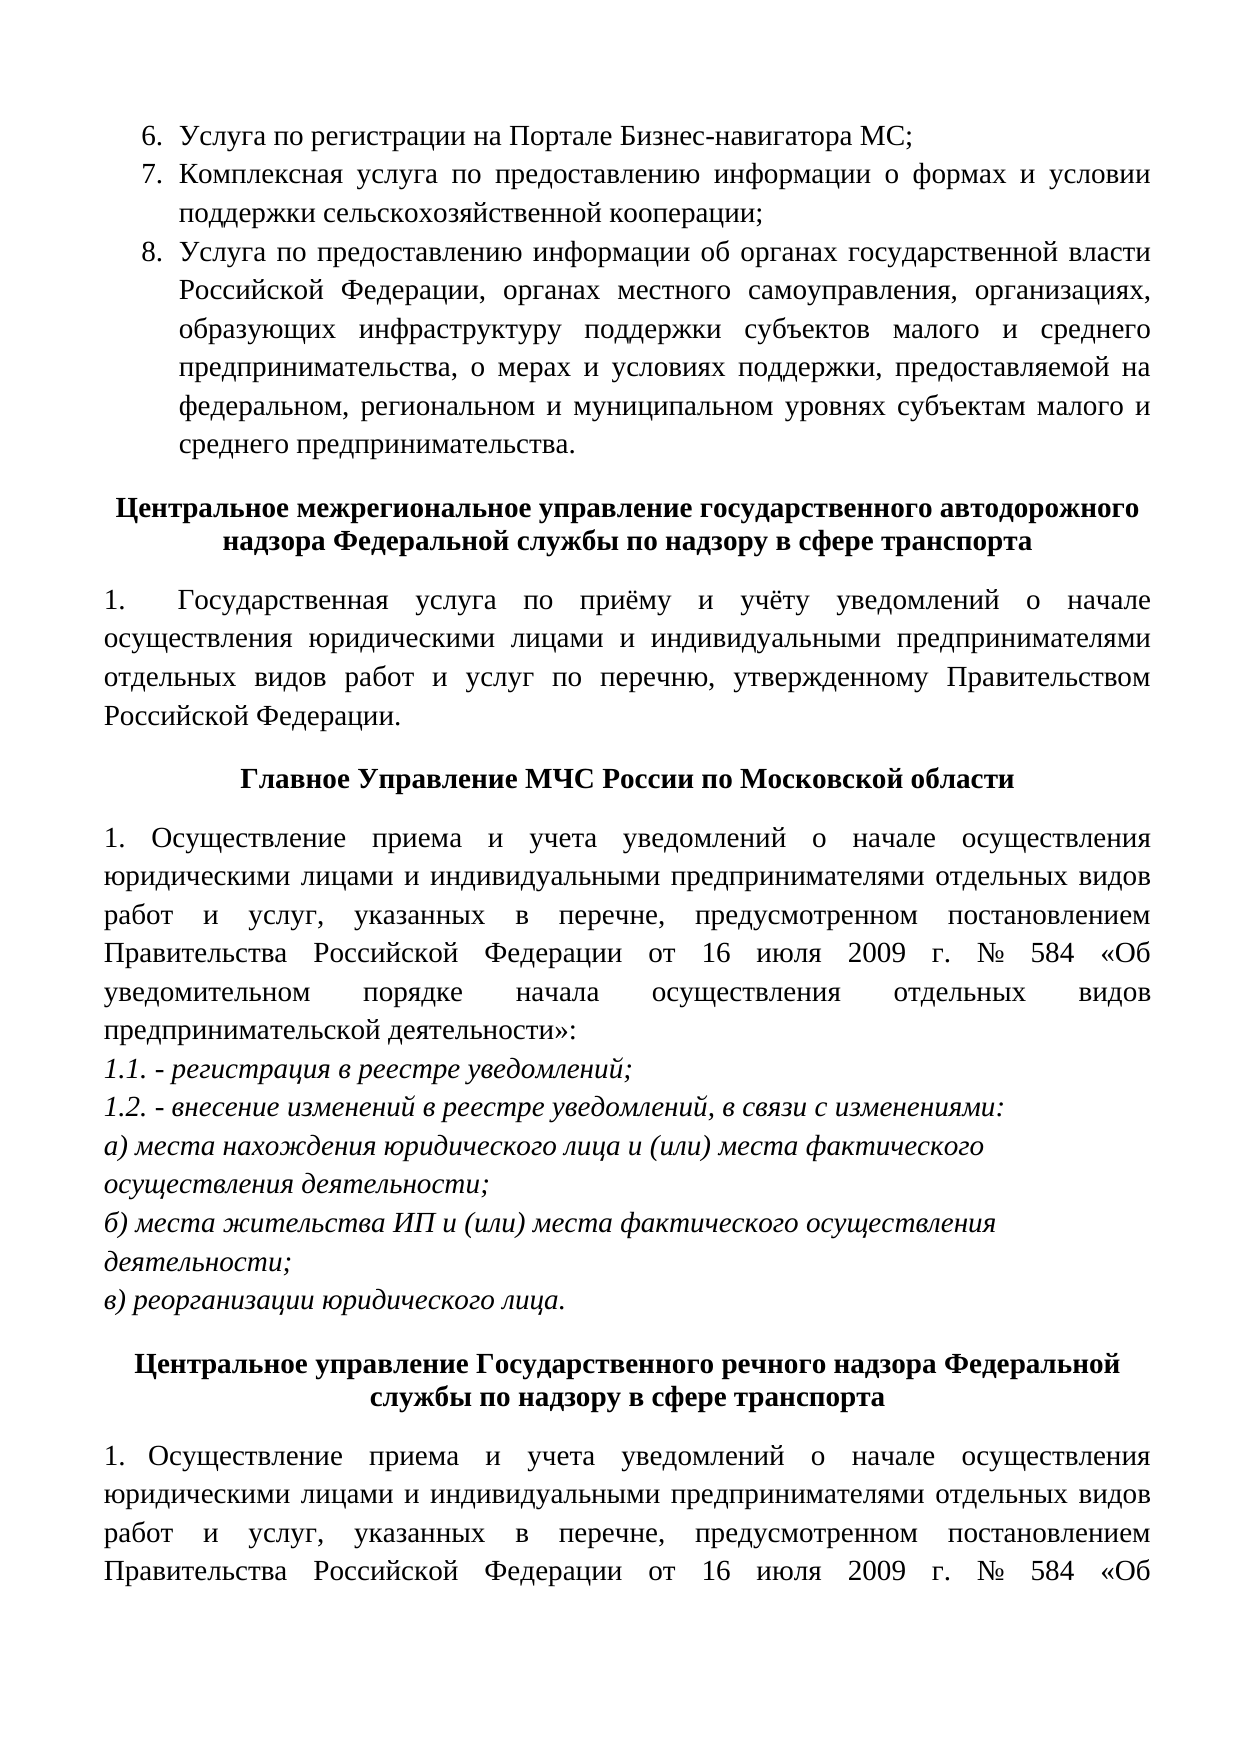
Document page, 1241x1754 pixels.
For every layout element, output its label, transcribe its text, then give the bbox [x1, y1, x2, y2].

list Комплексная услуга по предоставлению информации о формах и условии поддержки сельскохозяйственной кооперации; [141, 157, 1152, 229]
text в) реорганизации юридического лица. [103, 1282, 1152, 1316]
subtitle Центральное межрегиональное управление государственного автодорожного надзора Федеральной службы по надзору в сфере транспорта [103, 490, 1152, 557]
text 1.1. - регистрация в реестре уведомлений; [103, 1051, 1152, 1084]
subtitle Главное Управление МЧС России по Московской области [103, 761, 1152, 795]
list Услуга по предоставлению информации об органах государственной власти Российской Федерации, органах местного самоуправления, организациях, образующих инфраструктуру поддержки субъектов малого и среднего предпринимательства, о мерах и условиях поддержки, предоставляемой на федеральном, региональном и муниципальном уровнях субъектам малого и среднего предпринимательства. [141, 234, 1152, 460]
text б) места жительства ИП и (или) места фактического осуществления деятельности; [103, 1205, 1152, 1277]
list Государственная услуга по приёму и учёту уведомлений о начале осуществления юридическими лицами и индивидуальными предпринимателями отдельных видов работ и услуг по перечню, утвержденному Правительством Российской Федерации. [103, 582, 1152, 731]
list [103, 1438, 1152, 1587]
text 1.2. - внесение изменений в реестре уведомлений, в связи с изменениями: [103, 1089, 1152, 1123]
list Услуга по регистрации на Портале Бизнес-навигатора МС; [141, 118, 1152, 152]
text 1. Осуществление приема и учета уведомлений о начале осуществления юридическими лицами и индивидуальными предпринимателями отдельных видов работ и услуг, указанных в перечне, предусмотренном постановлением Правительства Российской Федерации от 16 июля 2009 г. № 584 «Об уведомительном порядке начала осуществления отдельных видов предпринимательской деятельности»: [103, 820, 1152, 1046]
text а) места нахождения юридического лица и (или) места фактического осуществления деятельности; [103, 1128, 1152, 1200]
subtitle Центральное управление Государственного речного надзора Федеральной службы по надзору в сфере транспорта [103, 1346, 1152, 1413]
